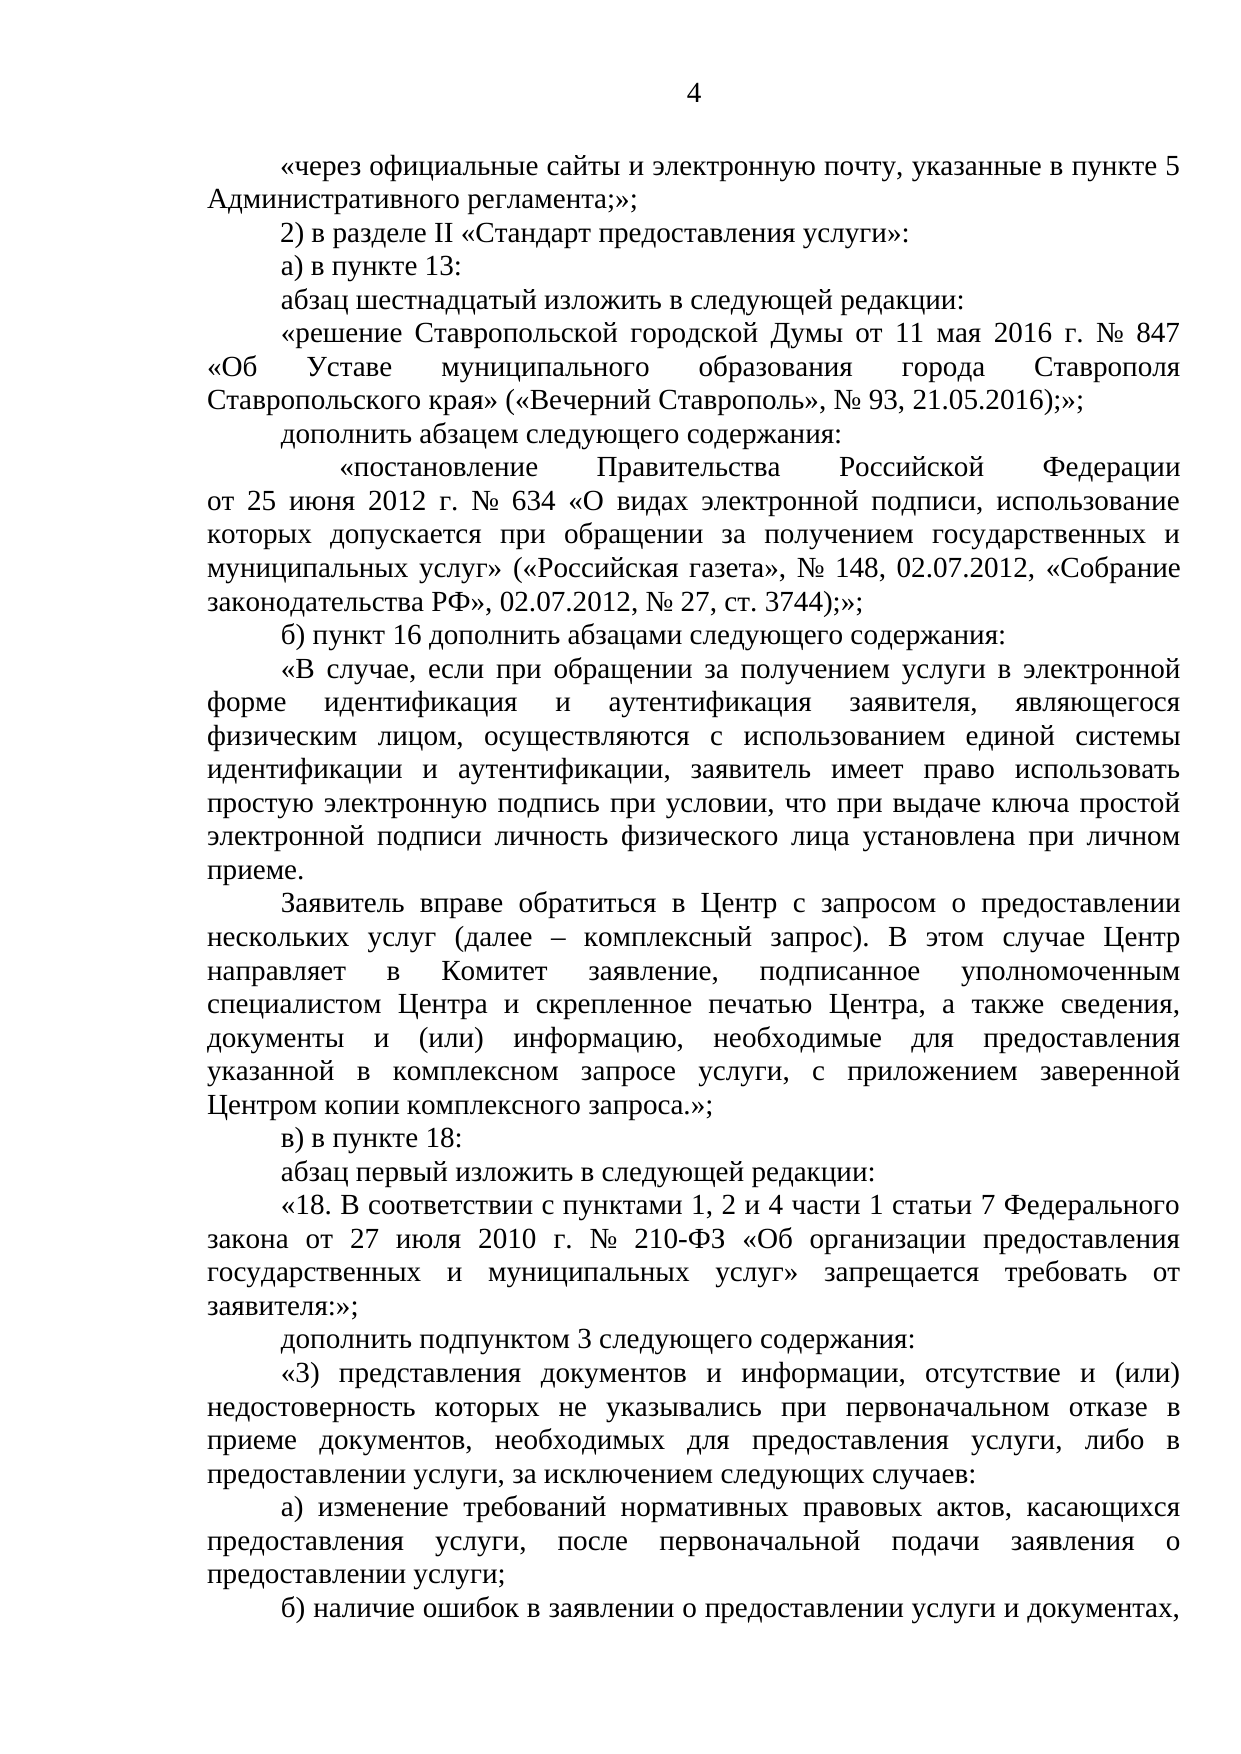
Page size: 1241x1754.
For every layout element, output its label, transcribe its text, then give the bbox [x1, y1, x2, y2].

text б) пункт 16 дополнить абзацами следующего содержания: [207, 617, 1181, 651]
text «постановление Правительства Российской Федерации от 25 июня 2012 г. № 634 «О видах электронной подписи, использование которых допускается при обращении за получением государственных и муниципальных услуг» («Российская газета», № 148, 02.07.2012, «Собрание законодательства РФ», 02.07.2012, № 27, ст. 3744);»; [207, 449, 1181, 617]
text абзац первый изложить в следующей редакции: [207, 1154, 1181, 1187]
text «3) представления документов и информации, отсутствие и (или) недостоверность которых не указывались при первоначальном отказе в приеме документов, необходимых для предоставления услуги, либо в предоставлении услуги, за исключением следующих случаев: [207, 1355, 1181, 1489]
text в) в пункте 18: [207, 1120, 1181, 1154]
text дополнить подпунктом 3 следующего содержания: [207, 1322, 1181, 1355]
text 2) в разделе II «Стандарт предоставления услуги»: [207, 215, 1181, 248]
text а) в пункте 13: [207, 248, 1181, 282]
text «В случае, если при обращении за получением услуги в электронной форме идентификация и аутентификация заявителя, являющегося физическим лицом, осуществляются с использованием единой системы идентификации и аутентификации, заявитель имеет право использовать простую электронную подпись при условии, что при выдаче ключа простой электронной подписи личность физического лица установлена при личном приеме. [207, 651, 1181, 886]
text дополнить абзацем следующего содержания: [207, 416, 1181, 449]
text «решение Ставропольской городской Думы от 11 мая 2016 г. № 847 «Об Уставе муниципального образования города Ставрополя Ставропольского края» («Вечерний Ставрополь», № 93, 21.05.2016);»; [207, 315, 1181, 416]
text а) изменение требований нормативных правовых актов, касающихся предоставления услуги, после первоначальной подачи заявления о предоставлении услуги; [207, 1489, 1181, 1590]
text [207, 1590, 1181, 1623]
text абзац шестнадцатый изложить в следующей редакции: [207, 282, 1181, 315]
text «18. В соответствии с пунктами 1, 2 и 4 части 1 статьи 7 Федерального закона от 27 июля 2010 г. № 210-ФЗ «Об организации предоставления государственных и муниципальных услуг» запрещается требовать от заявителя:»; [207, 1187, 1181, 1322]
text Заявитель вправе обратиться в Центр с запросом о предоставлении нескольких услуг (далее – комплексный запрос). В этом случае Центр направляет в Комитет заявление, подписанное уполномоченным специалистом Центра и скрепленное печатью Центра, а также сведения, документы и (или) информацию, необходимые для предоставления указанной в комплексном запросе услуги, с приложением заверенной Центром копии комплексного запроса.»; [207, 886, 1181, 1120]
text «через официальные сайты и электронную почту, указанные в пункте 5 Административного регламента;»; [207, 148, 1181, 215]
